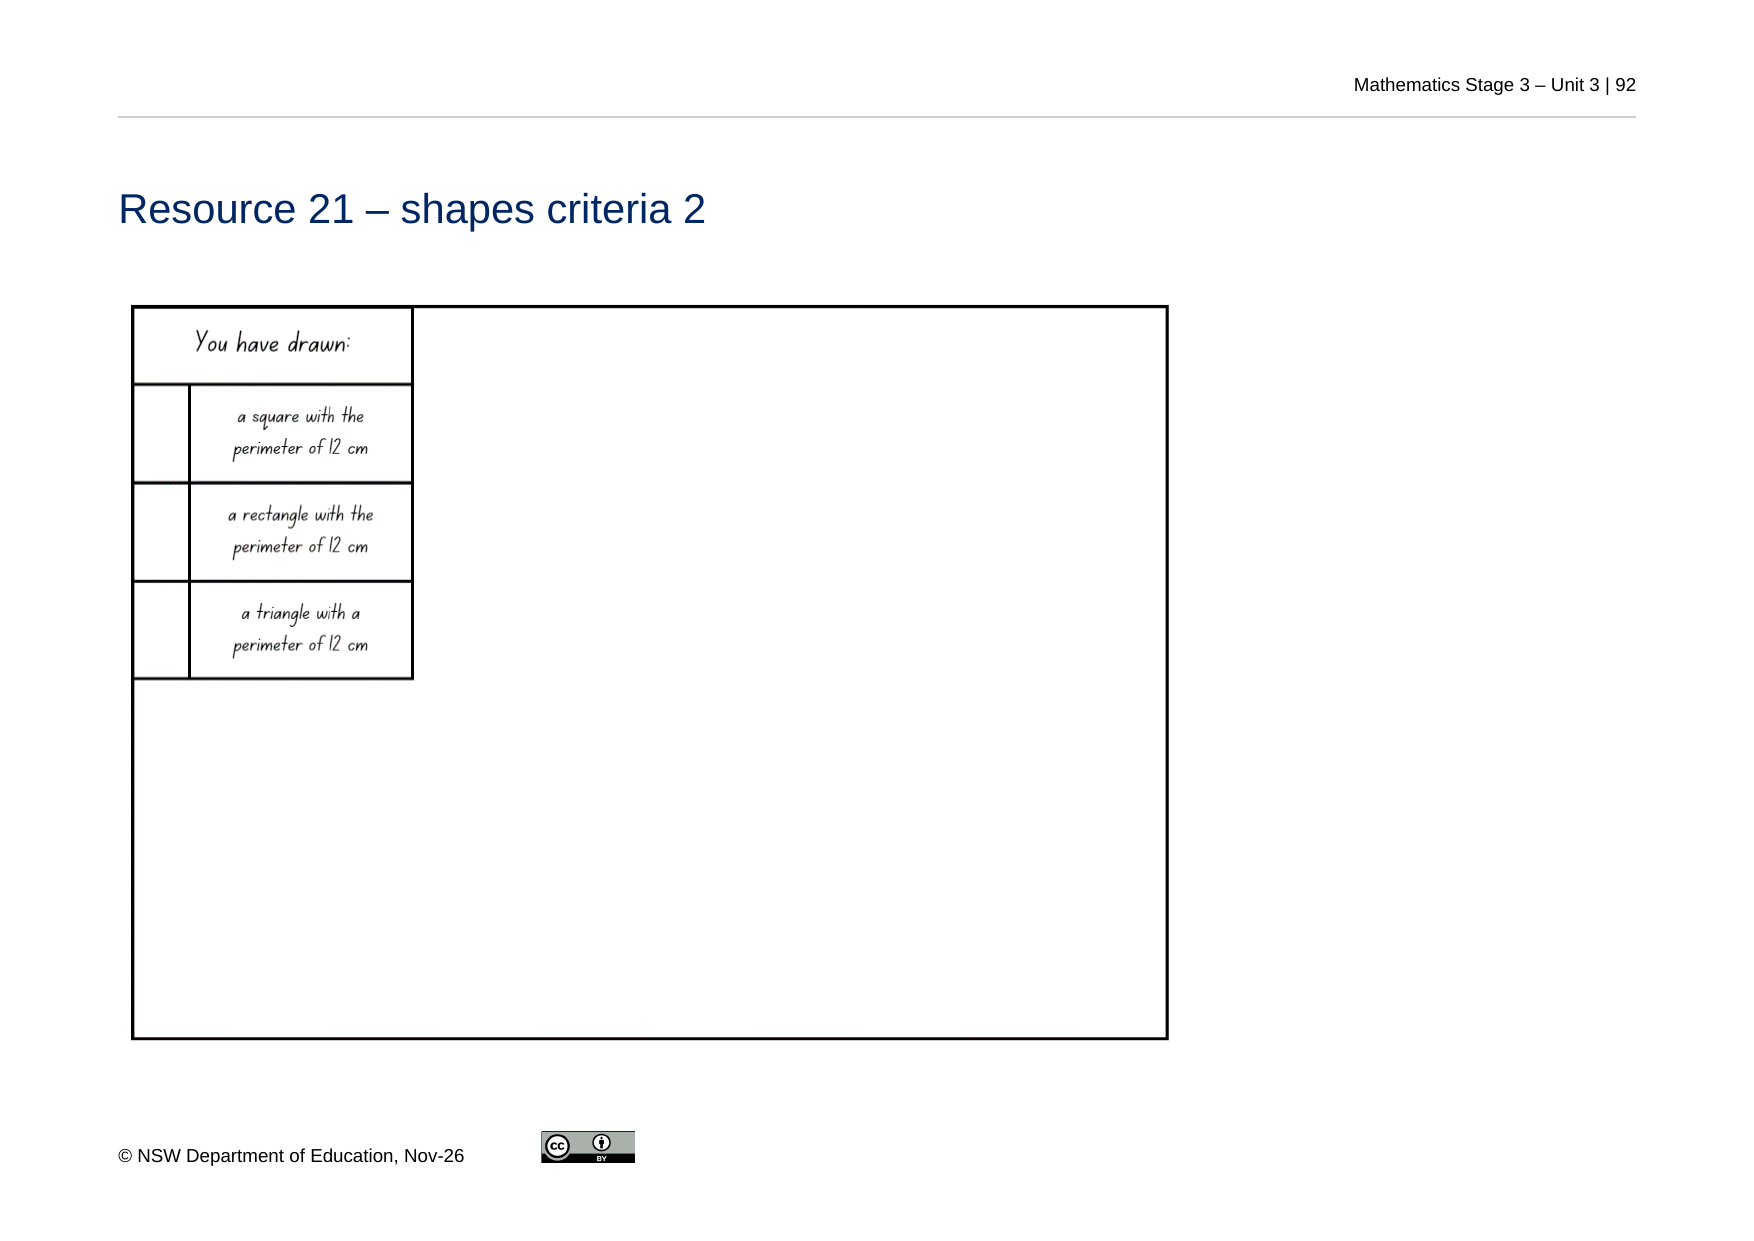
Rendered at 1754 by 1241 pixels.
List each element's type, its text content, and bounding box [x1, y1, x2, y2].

subtitle Resource 21 – shapes criteria 2 [118, 184, 1636, 232]
picture [541, 1131, 635, 1163]
picture [118, 293, 1178, 1049]
